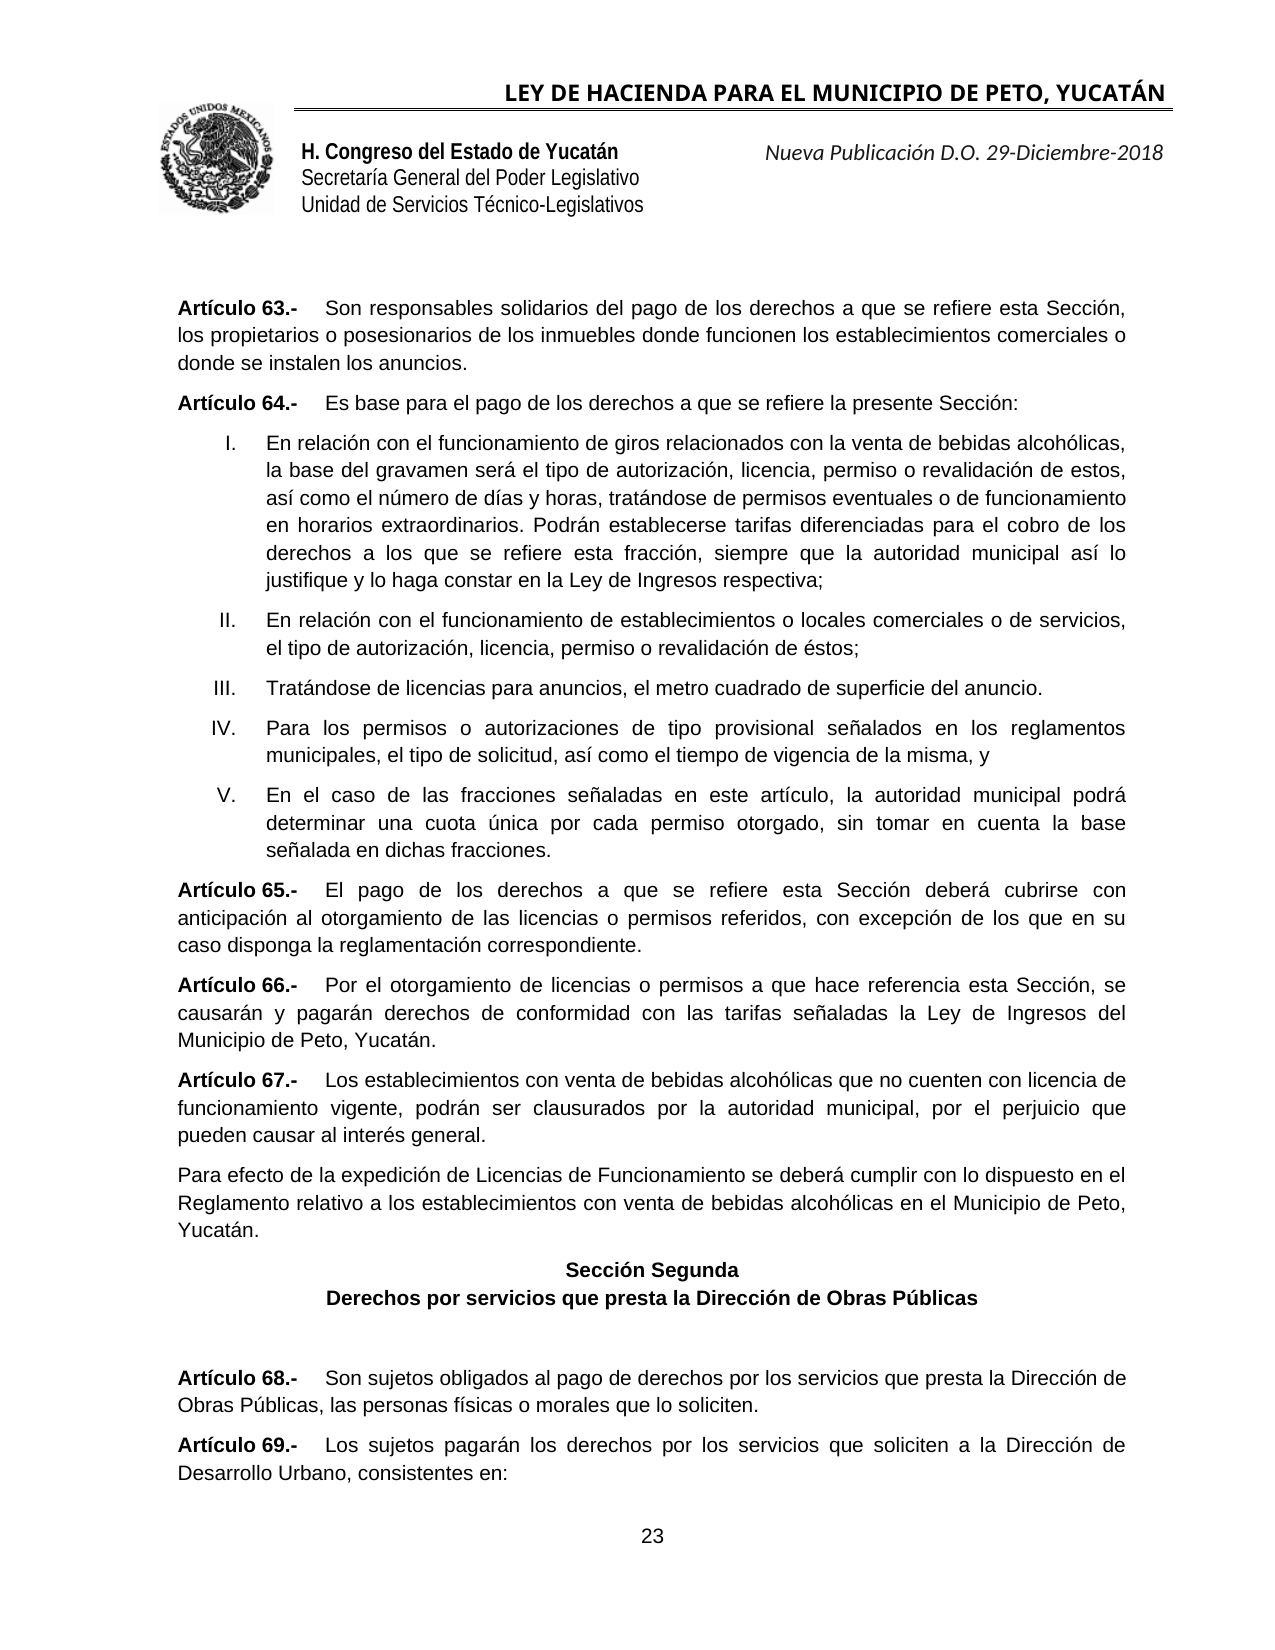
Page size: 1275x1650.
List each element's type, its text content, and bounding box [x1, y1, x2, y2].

list Los sujetos pagarán los derechos por los servicios que soliciten a la Dirección de Desarrollo Urbano, consistentes en: [177, 1433, 1127, 1484]
list En relación con el funcionamiento de establecimientos o locales comerciales o de servicios, el tipo de autorización, licencia, permiso o revalidación de éstos; [236, 608, 1127, 659]
list Son sujetos obligados al pago de derechos por los servicios que presta la Dirección de Obras Públicas, las personas físicas o morales que lo soliciten. [177, 1365, 1127, 1417]
list Por el otorgamiento de licencias o permisos a que hace referencia esta Sección, se causarán y pagarán derechos de conformidad con las tarifas señaladas la Ley de Ingresos del Municipio de Peto, Yucatán. [177, 973, 1127, 1052]
list El pago de los derechos a que se refiere esta Sección deberá cubrirse con anticipación al otorgamiento de las licencias o permisos referidos, con excepción de los que en su caso disponga la reglamentación correspondiente. [177, 878, 1127, 957]
list En relación con el funcionamiento de giros relacionados con la venta de bebidas alcohólicas, la base del gravamen será el tipo de autorización, licencia, permiso o revalidación de estos, así como el número de días y horas, tratándose de permisos eventuales o de funcionamiento en horarios extraordinarios. Podrán establecerse tarifas diferenciadas para el cobro de los derechos a los que se refiere esta fracción, siempre que la autoridad municipal así lo justifique y lo haga constar en la Ley de Ingresos respectiva; [236, 430, 1127, 592]
list Los establecimientos con venta de bebidas alcohólicas que no cuenten con licencia de funcionamiento vigente, podrán ser clausurados por la autoridad municipal, por el perjuicio que pueden causar al interés general. [177, 1068, 1127, 1147]
list Es base para el pago de los derechos a que se refiere la presente Sección: [177, 390, 1127, 414]
list Para los permisos o autorizaciones de tipo provisional señalados en los reglamentos municipales, el tipo de solicitud, así como el tiempo de vigencia de la misma, y [236, 715, 1127, 767]
text Sección Segunda [177, 1258, 1127, 1282]
list Tratándose de licencias para anuncios, el metro cuadrado de superficie del anuncio. [236, 675, 1127, 699]
list Son responsables solidarios del pago de los derechos a que se refiere esta Sección, los propietarios o posesionarios de los inmuebles donde funcionen los establecimientos comerciales o donde se instalen los anuncios. [177, 295, 1127, 374]
text Derechos por servicios que presta la Dirección de Obras Públicas [177, 1285, 1127, 1309]
text Para efecto de la expedición de Licencias de Funcionamiento se deberá cumplir con lo dispuesto en el Reglamento relativo a los establecimientos con venta de bebidas alcohólicas en el Municipio de Peto, Yucatán. [177, 1163, 1127, 1242]
list En el caso de las fracciones señaladas en este artículo, la autoridad municipal podrá determinar una cuota única por cada permiso otorgado, sin tomar en cuenta la base señalada en dichas fracciones. [236, 783, 1127, 862]
